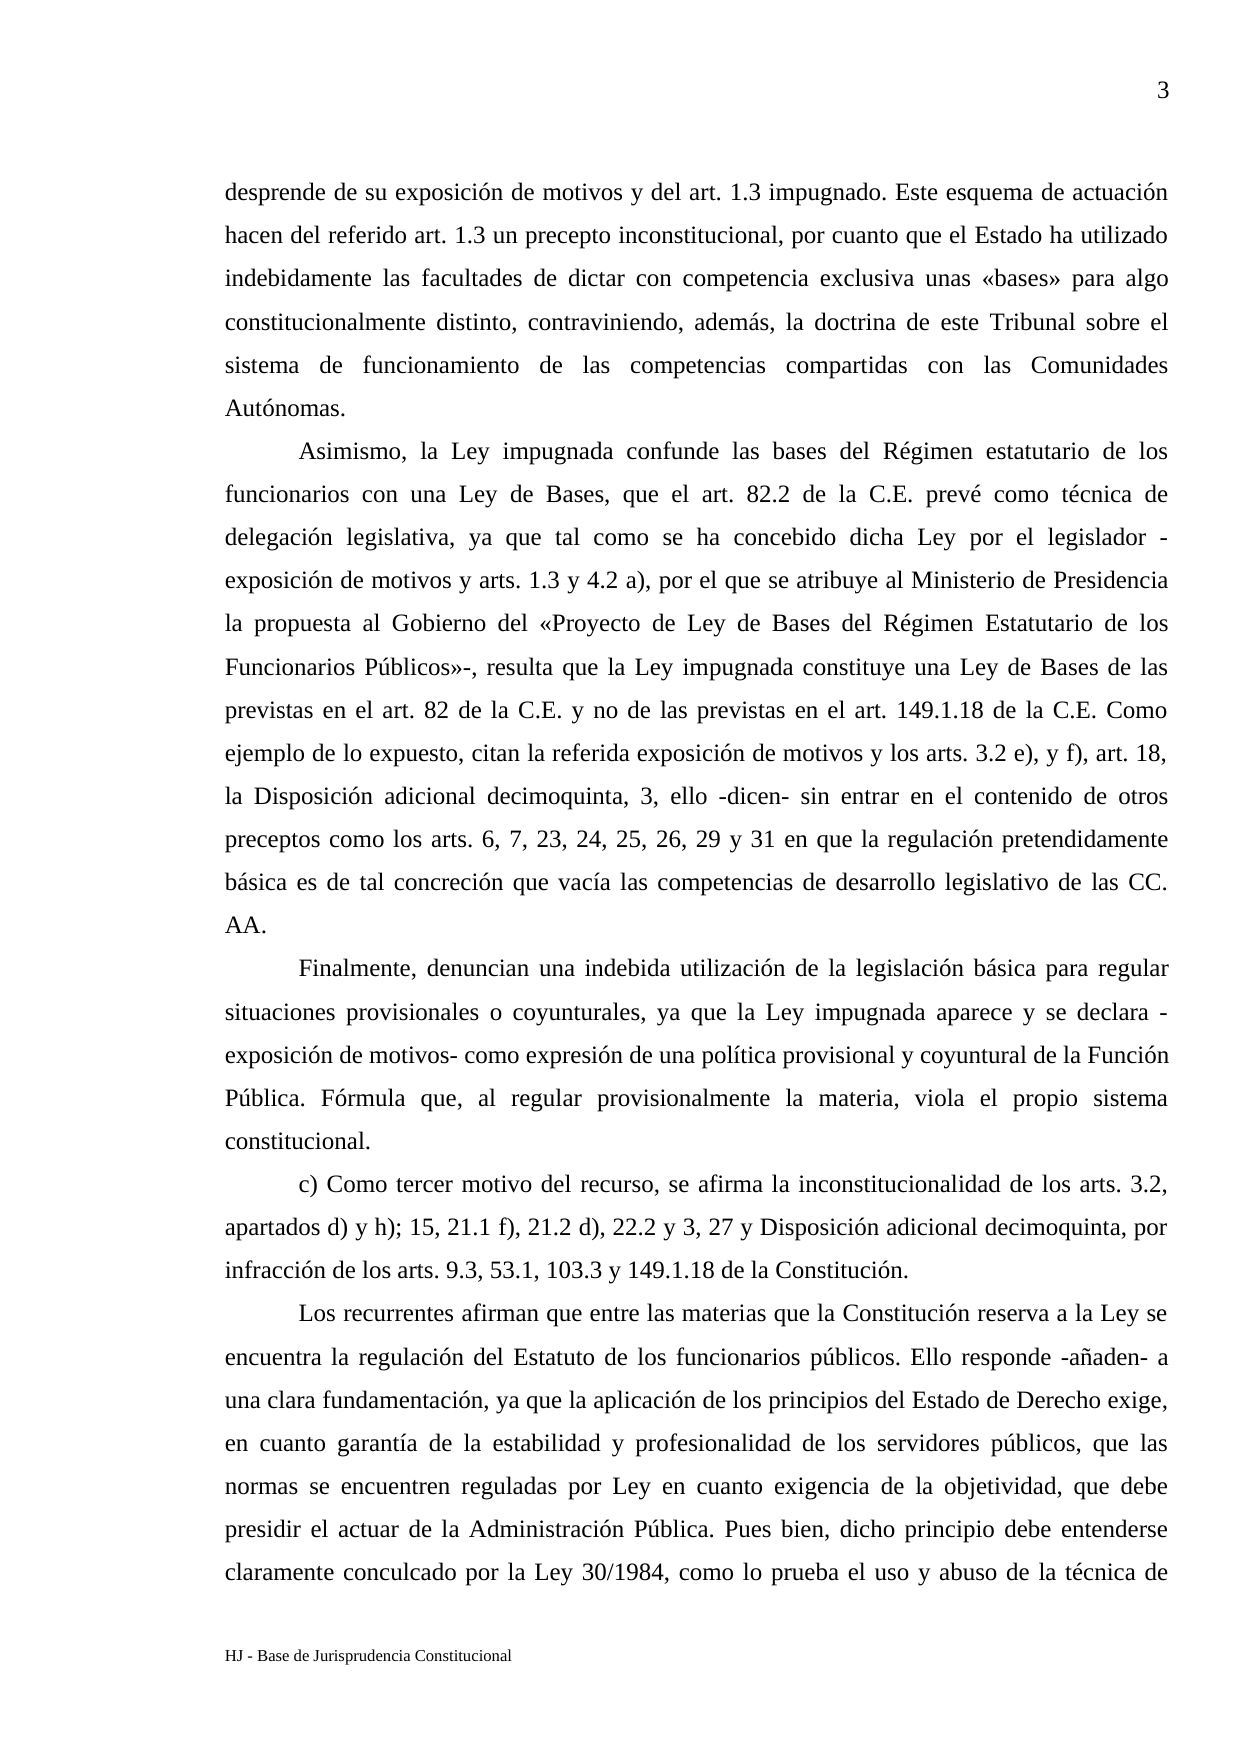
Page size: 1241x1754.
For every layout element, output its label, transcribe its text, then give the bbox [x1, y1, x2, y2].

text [224, 177, 1169, 422]
text c) Como tercer motivo del recurso, se afirma la inconstitucionalidad de los arts. 3.2, apartados d) y h); 15, 21.1 f), 21.2 d), 22.2 y 3, 27 y Disposición adicional decimoquinta, por infracción de los arts. 9.3, 53.1, 103.3 y 149.1.18 de la Constitución. [224, 1169, 1169, 1284]
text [224, 1298, 1169, 1586]
text Finalmente, denuncian una indebida utilización de la legislación básica para regular situaciones provisionales o coyunturales, ya que la Ley impugnada aparece y se declara -exposición de motivos- como expresión de una política provisional y coyuntural de la Función Pública. Fórmula que, al regular provisionalmente la materia, viola el propio sistema constitucional. [224, 953, 1169, 1155]
text Asimismo, la Ley impugnada confunde las bases del Régimen estatutario de los funcionarios con una Ley de Bases, que el art. 82.2 de la C.E. prevé como técnica de delegación legislativa, ya que tal como se ha concebido dicha Ley por el legislador -exposición de motivos y arts. 1.3 y 4.2 a), por el que se atribuye al Ministerio de Presidencia la propuesta al Gobierno del «Proyecto de Ley de Bases del Régimen Estatutario de los Funcionarios Públicos»-, resulta que la Ley impugnada constituye una Ley de Bases de las previstas en el art. 82 de la C.E. y no de las previstas en el art. 149.1.18 de la C.E. Como ejemplo de lo expuesto, citan la referida exposición de motivos y los arts. 3.2 e), y f), art. 18, la Disposición adicional decimoquinta, 3, ello -dicen- sin entrar en el contenido de otros preceptos como los arts. 6, 7, 23, 24, 25, 26, 29 y 31 en que la regulación pretendidamente básica es de tal concreción que vacía las competencias de desarrollo legislativo de las CC. AA. [224, 436, 1169, 939]
